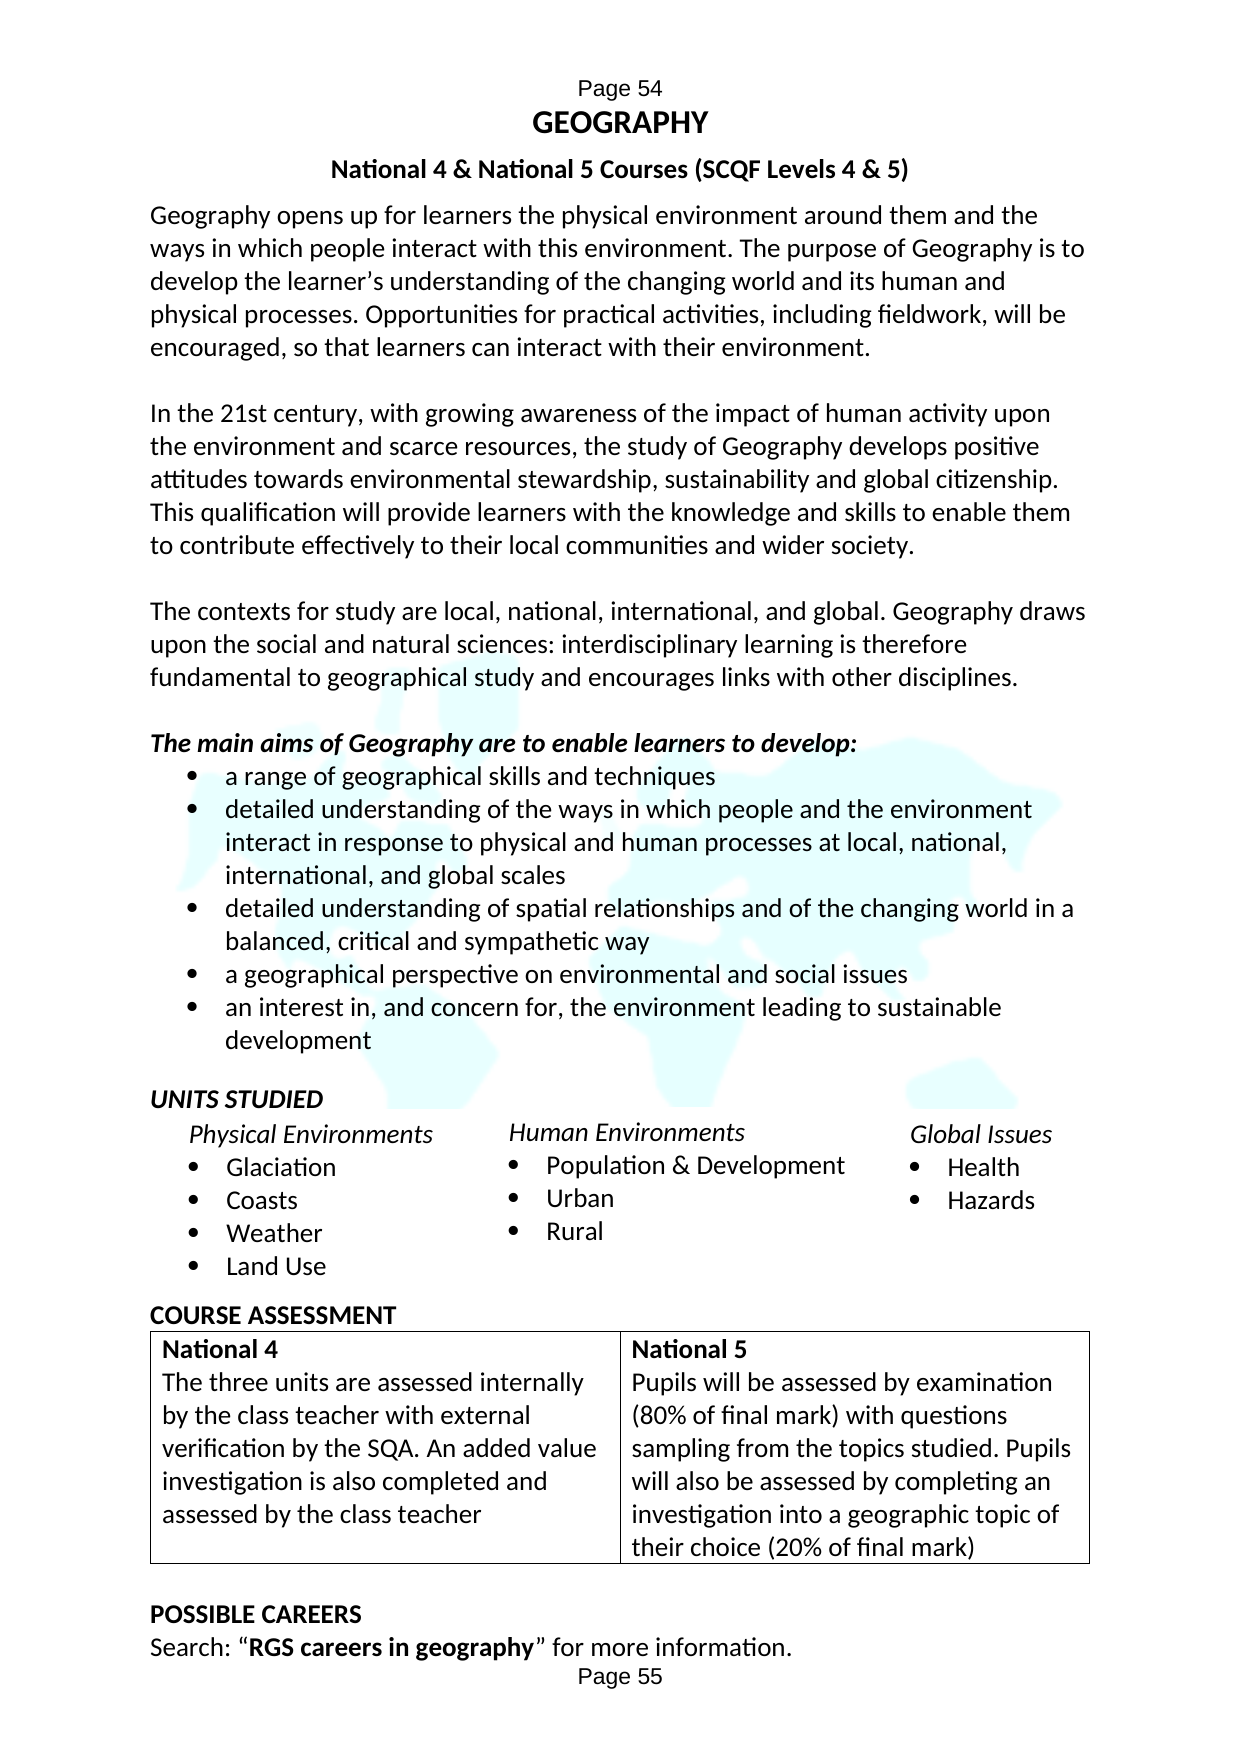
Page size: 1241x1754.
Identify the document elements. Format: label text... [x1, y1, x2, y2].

text POSSIBLE CAREERS Search: “RGS careers in geography” for more information. [150, 1597, 1090, 1663]
list UNITS STUDIED [150, 1082, 1090, 1115]
text Page 54 [150, 75, 1090, 101]
list detailed understanding of the ways in which people and the environment interact in response to physical and human processes at local, national, international, and global scales [187, 792, 1090, 891]
text Geography opens up for learners the physical environment around them and the ways in which people interact with this environment. The purpose of Geography is to develop the learner’s understanding of the changing world and its human and physical processes. Opportunities for practical activities, including fieldwork, will be encouraged, so that learners can interact with their environment. [150, 198, 1090, 363]
text GEOGRAPHY [150, 101, 1090, 142]
table_header National 5 Pupils will be assessed by examination (80% of final mark) with questions sampling from the topics studied. Pupils will also be assessed by completing an investigation into a geographic topic of their choice (20% of final mark) [621, 1332, 1089, 1563]
text National 4 & National 5 Courses (SCQF Levels 4 & 5) [150, 152, 1090, 185]
list a geographical perspective on environmental and social issues [187, 957, 1090, 990]
list detailed understanding of spatial relationships and of the changing world in a balanced, critical and sympathetic way [187, 891, 1090, 957]
text The main aims of Geography are to enable learners to develop: [150, 726, 1090, 759]
text In the 21st century, with growing awareness of the impact of human activity upon the environment and scarce resources, the study of Geography develops positive attitudes towards environmental stewardship, sustainability and global citizenship. This qualification will provide learners with the knowledge and skills to enable them to contribute effectively to their local communities and wider society. [150, 396, 1090, 561]
text The contexts for study are local, national, international, and global. Geography draws upon the social and natural sciences: interdisciplinary learning is therefore fundamental to geographical study and encourages links with other disciplines. [150, 594, 1090, 693]
text Page 55 [150, 1663, 1090, 1690]
list an interest in, and concern for, the environment leading to sustainable development [187, 990, 1090, 1056]
list a range of geographical skills and techniques [187, 759, 1090, 792]
table_header National 4 The three units are assessed internally by the class teacher with external verification by the SQA. An added value investigation is also completed and assessed by the class teacher [151, 1332, 620, 1563]
text COURSE ASSESSMENT [150, 1298, 1090, 1331]
